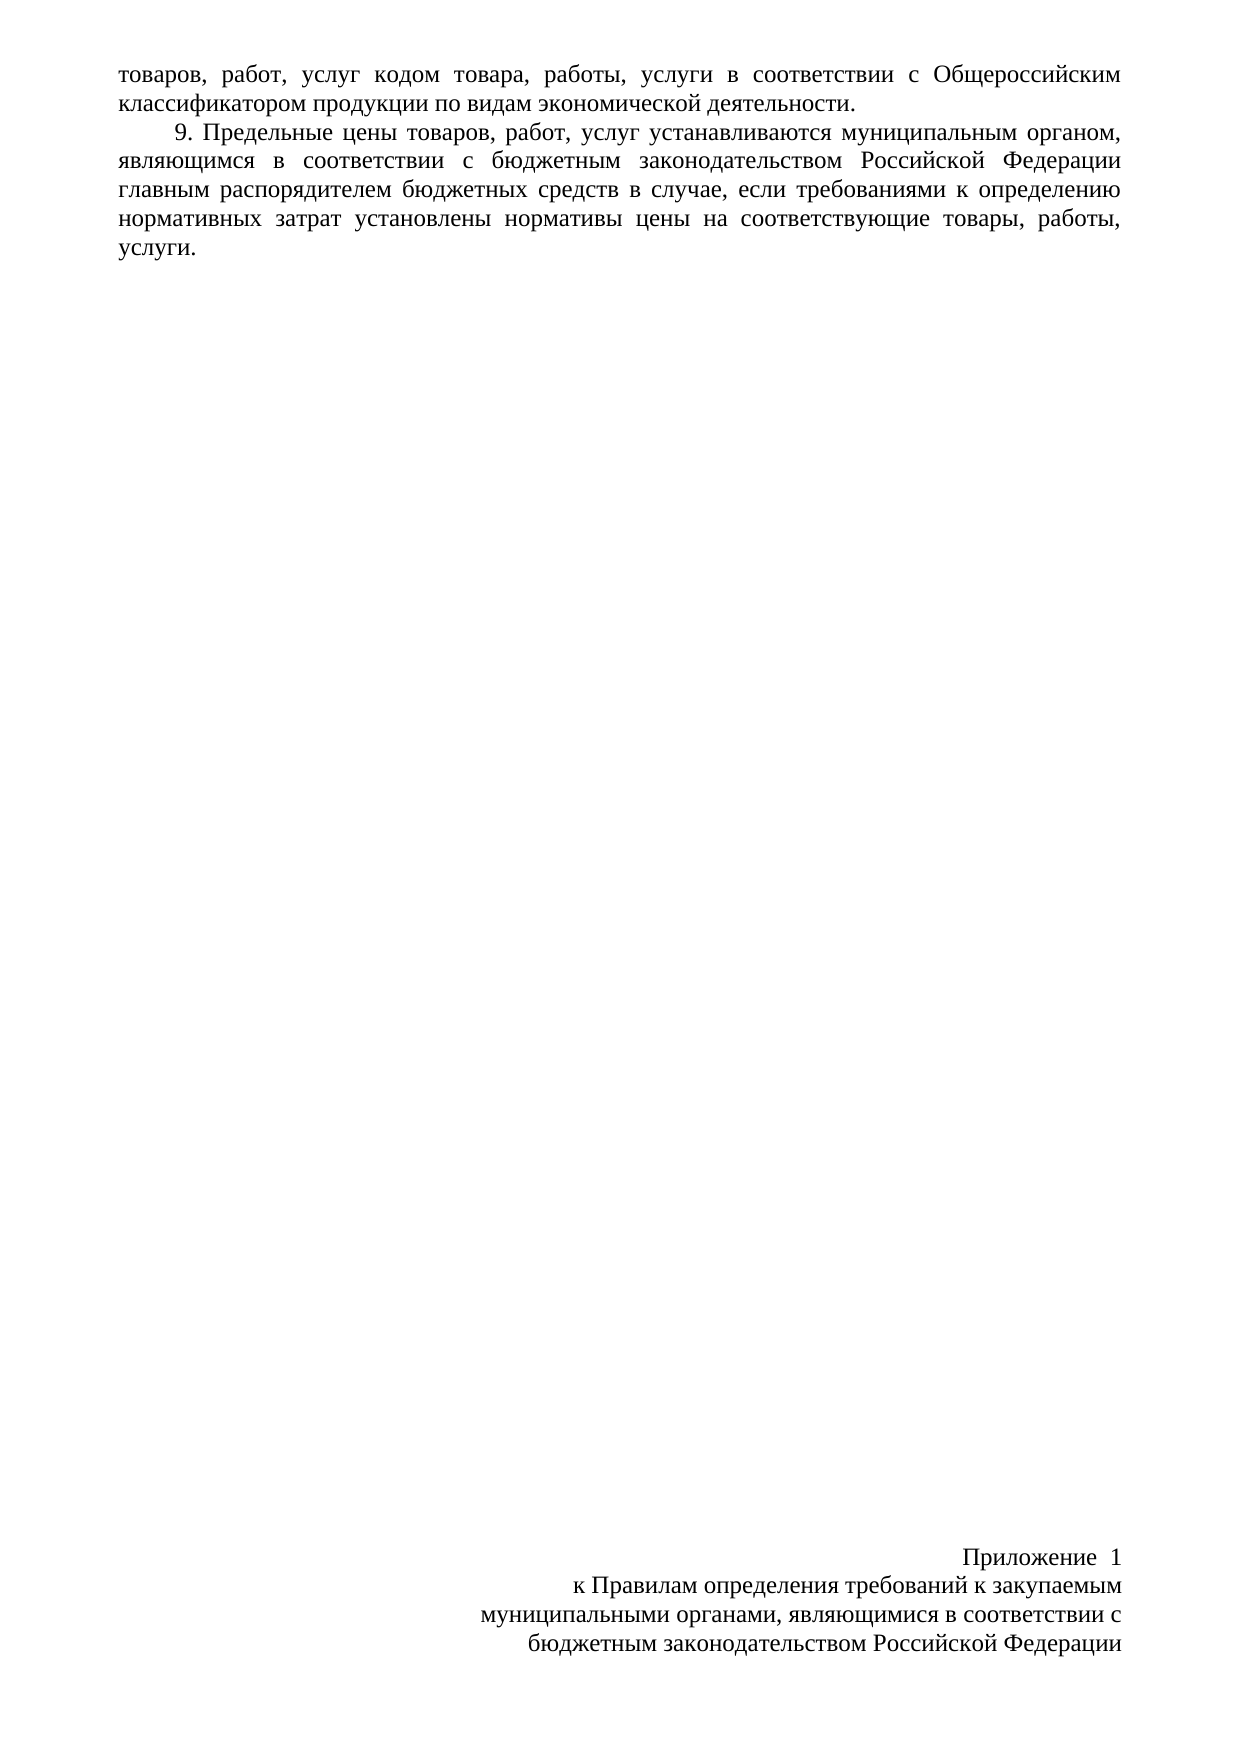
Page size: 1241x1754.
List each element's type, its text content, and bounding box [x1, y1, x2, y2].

text к Правилам определения требований к закупаемым [118, 1571, 1122, 1599]
text бюджетным законодательством Российской Федерации [118, 1628, 1122, 1657]
text муниципальными органами, являющимися в соответствии с [118, 1599, 1122, 1628]
text 9. Предельные цены товаров, работ, услуг устанавливаются муниципальным органом, являющимся в соответствии с бюджетным законодательством Российской Федерации главным распорядителем бюджетных средств в случае, если требованиями к определению нормативных затрат установлены нормативы цены на соответствующие товары, работы, услуги. [118, 117, 1122, 260]
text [118, 59, 1122, 117]
text Приложение 1 [118, 1542, 1122, 1571]
